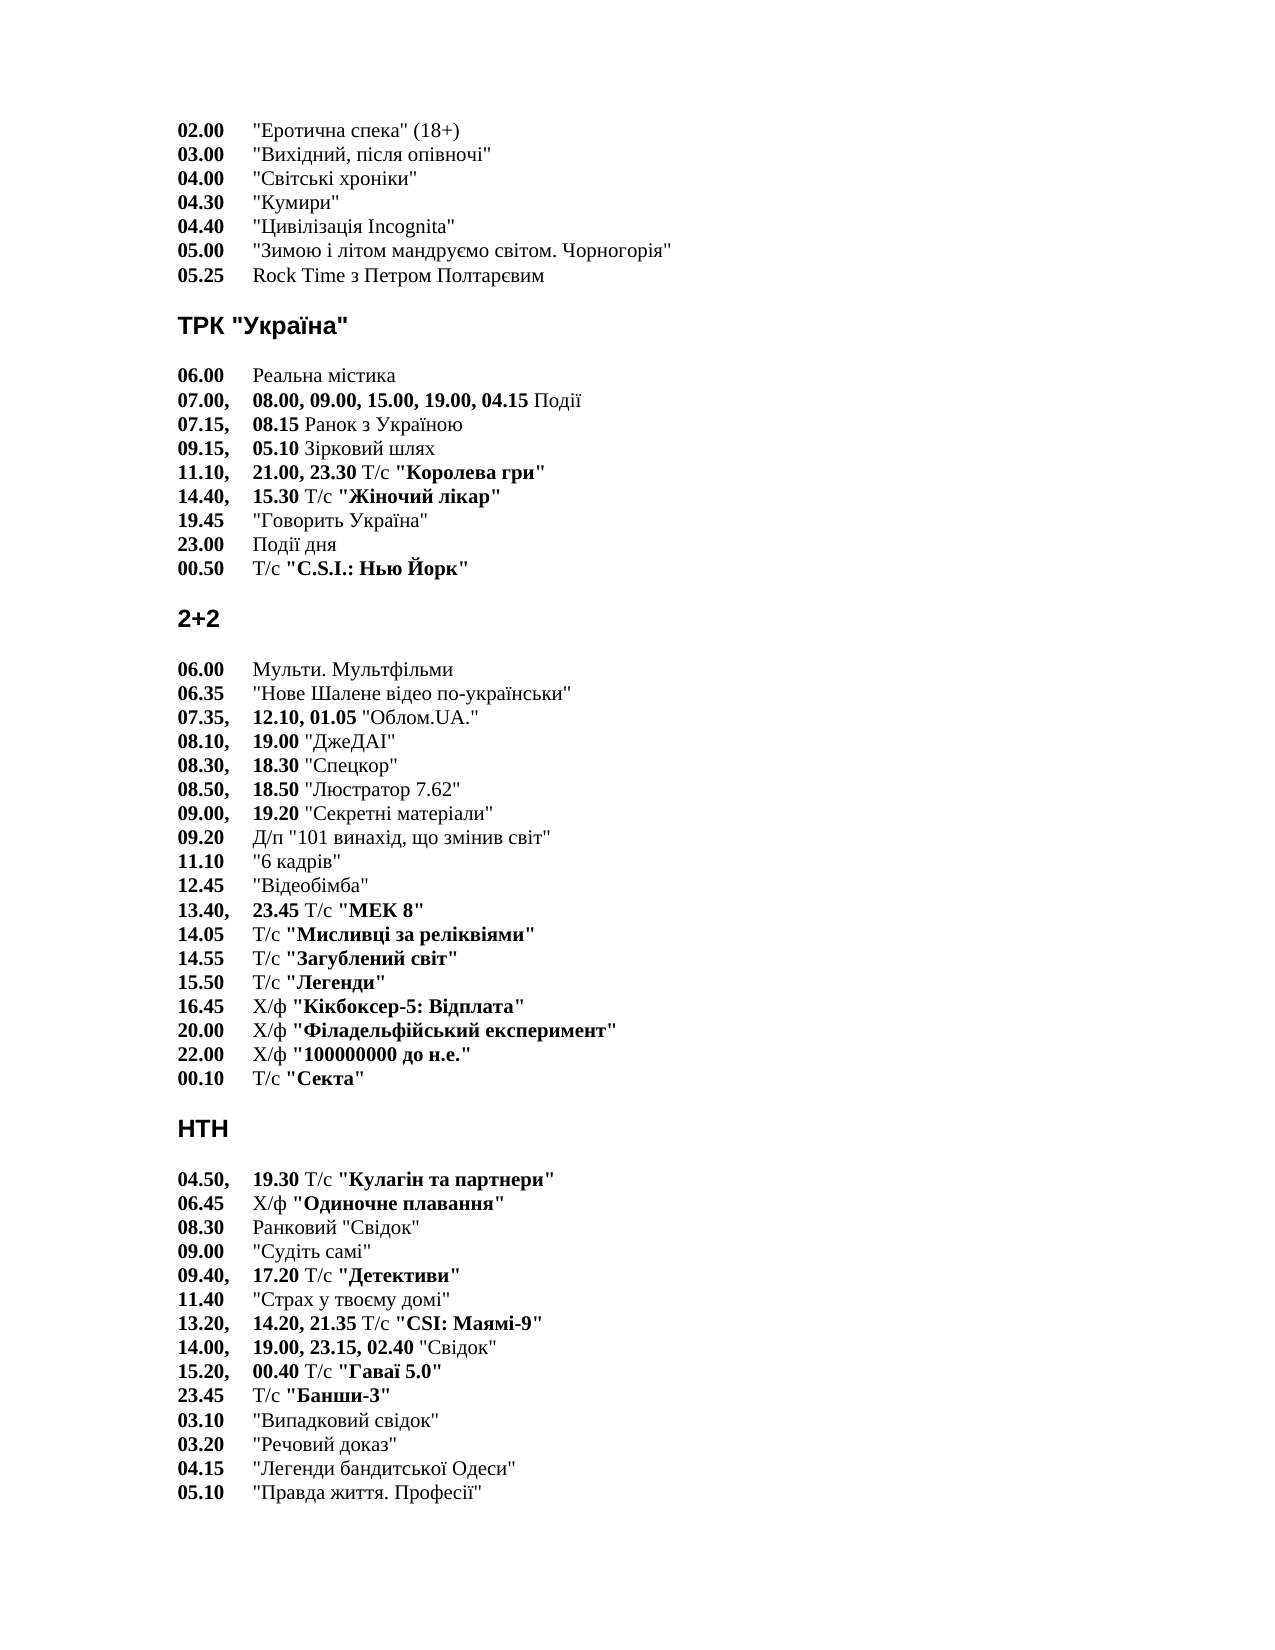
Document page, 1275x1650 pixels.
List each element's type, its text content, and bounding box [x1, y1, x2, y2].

text 09.00, 19.20 "Секретні матеріали" [177, 801, 1186, 825]
text 02.00 "Еротична спека" (18+) [177, 118, 1186, 142]
text 20.00 Х/ф "Філадельфійський експеримент" [177, 1018, 1186, 1042]
text 09.00 "Судіть самі" [177, 1239, 1186, 1263]
text 11.10, 21.00, 23.30 Т/с "Королева гри" [177, 460, 1186, 484]
text ТРК "Україна" [177, 311, 1186, 339]
text 14.05 Т/с "Мисливці за реліквіями" [177, 922, 1186, 946]
text 08.50, 18.50 "Люстратор 7.62" [177, 777, 1186, 801]
text 23.00 Події дня [177, 532, 1186, 556]
text 11.40 "Страх у твоєму домі" [177, 1287, 1186, 1311]
text 05.10 "Правда життя. Професії" [177, 1480, 1186, 1504]
text 05.25 Rock Time з Петром Полтарєвим [177, 262, 1186, 287]
text 14.00, 19.00, 23.15, 02.40 "Свідок" [177, 1335, 1186, 1359]
text 04.15 "Легенди бандитської Одеси" [177, 1456, 1186, 1480]
text 07.00, 08.00, 09.00, 15.00, 19.00, 04.15 Події [177, 387, 1186, 412]
text 06.00 Реальна містика [177, 363, 1186, 387]
text 03.00 "Вихідний, після опівночі" [177, 142, 1186, 166]
text 09.15, 05.10 Зірковий шлях [177, 436, 1186, 460]
text 19.45 "Говорить Україна" [177, 508, 1186, 532]
text 04.50, 19.30 Т/с "Кулагін та партнери" [177, 1167, 1186, 1191]
text 14.40, 15.30 Т/с "Жіночий лікар" [177, 484, 1186, 508]
text 11.10 "6 кадрів" [177, 849, 1186, 873]
text 06.35 "Нове Шалене відео по-українськи" [177, 681, 1186, 705]
text 03.20 "Речовий доказ" [177, 1432, 1186, 1456]
text НТН [177, 1114, 1186, 1143]
text 03.10 "Випадковий свідок" [177, 1407, 1186, 1432]
text 04.30 "Кумири" [177, 190, 1186, 214]
text 04.40 "Цивілізація Incognita" [177, 214, 1186, 238]
text 00.10 Т/с "Секта" [177, 1066, 1186, 1090]
text 05.00 "Зимою і літом мандруємо світом. Чорногорія" [177, 238, 1186, 262]
text 08.30 Ранковий "Свідок" [177, 1215, 1186, 1239]
text 09.20 Д/п "101 винахід, що змінив світ" [177, 825, 1186, 849]
text 00.50 Т/с "C.S.I.: Нью Йорк" [177, 556, 1186, 580]
text 08.10, 19.00 "ДжеДАІ" [177, 729, 1186, 753]
text 06.45 Х/ф "Одиночне плавання" [177, 1191, 1186, 1215]
text 16.45 Х/ф "Кікбоксер-5: Відплата" [177, 994, 1186, 1018]
text 13.40, 23.45 Т/с "МЕК 8" [177, 897, 1186, 922]
text 08.30, 18.30 "Спецкор" [177, 753, 1186, 777]
text 2+2 [177, 604, 1186, 633]
text 04.00 "Світські хроніки" [177, 166, 1186, 190]
text 13.20, 14.20, 21.35 Т/с "CSI: Маямі-9" [177, 1311, 1186, 1335]
text 12.45 "Відеобімба" [177, 873, 1186, 897]
text 07.35, 12.10, 01.05 "Облом.UA." [177, 705, 1186, 729]
text 23.45 Т/с "Банши-3" [177, 1383, 1186, 1407]
text 15.20, 00.40 Т/с "Гаваї 5.0" [177, 1359, 1186, 1383]
text 14.55 Т/с "Загублений світ" [177, 946, 1186, 970]
text 15.50 Т/с "Легенди" [177, 970, 1186, 994]
text 22.00 Х/ф "100000000 до н.е." [177, 1042, 1186, 1066]
text 06.00 Мульти. Мультфільми [177, 657, 1186, 681]
text 07.15, 08.15 Ранок з Україною [177, 412, 1186, 436]
text 09.40, 17.20 Т/с "Детективи" [177, 1263, 1186, 1287]
